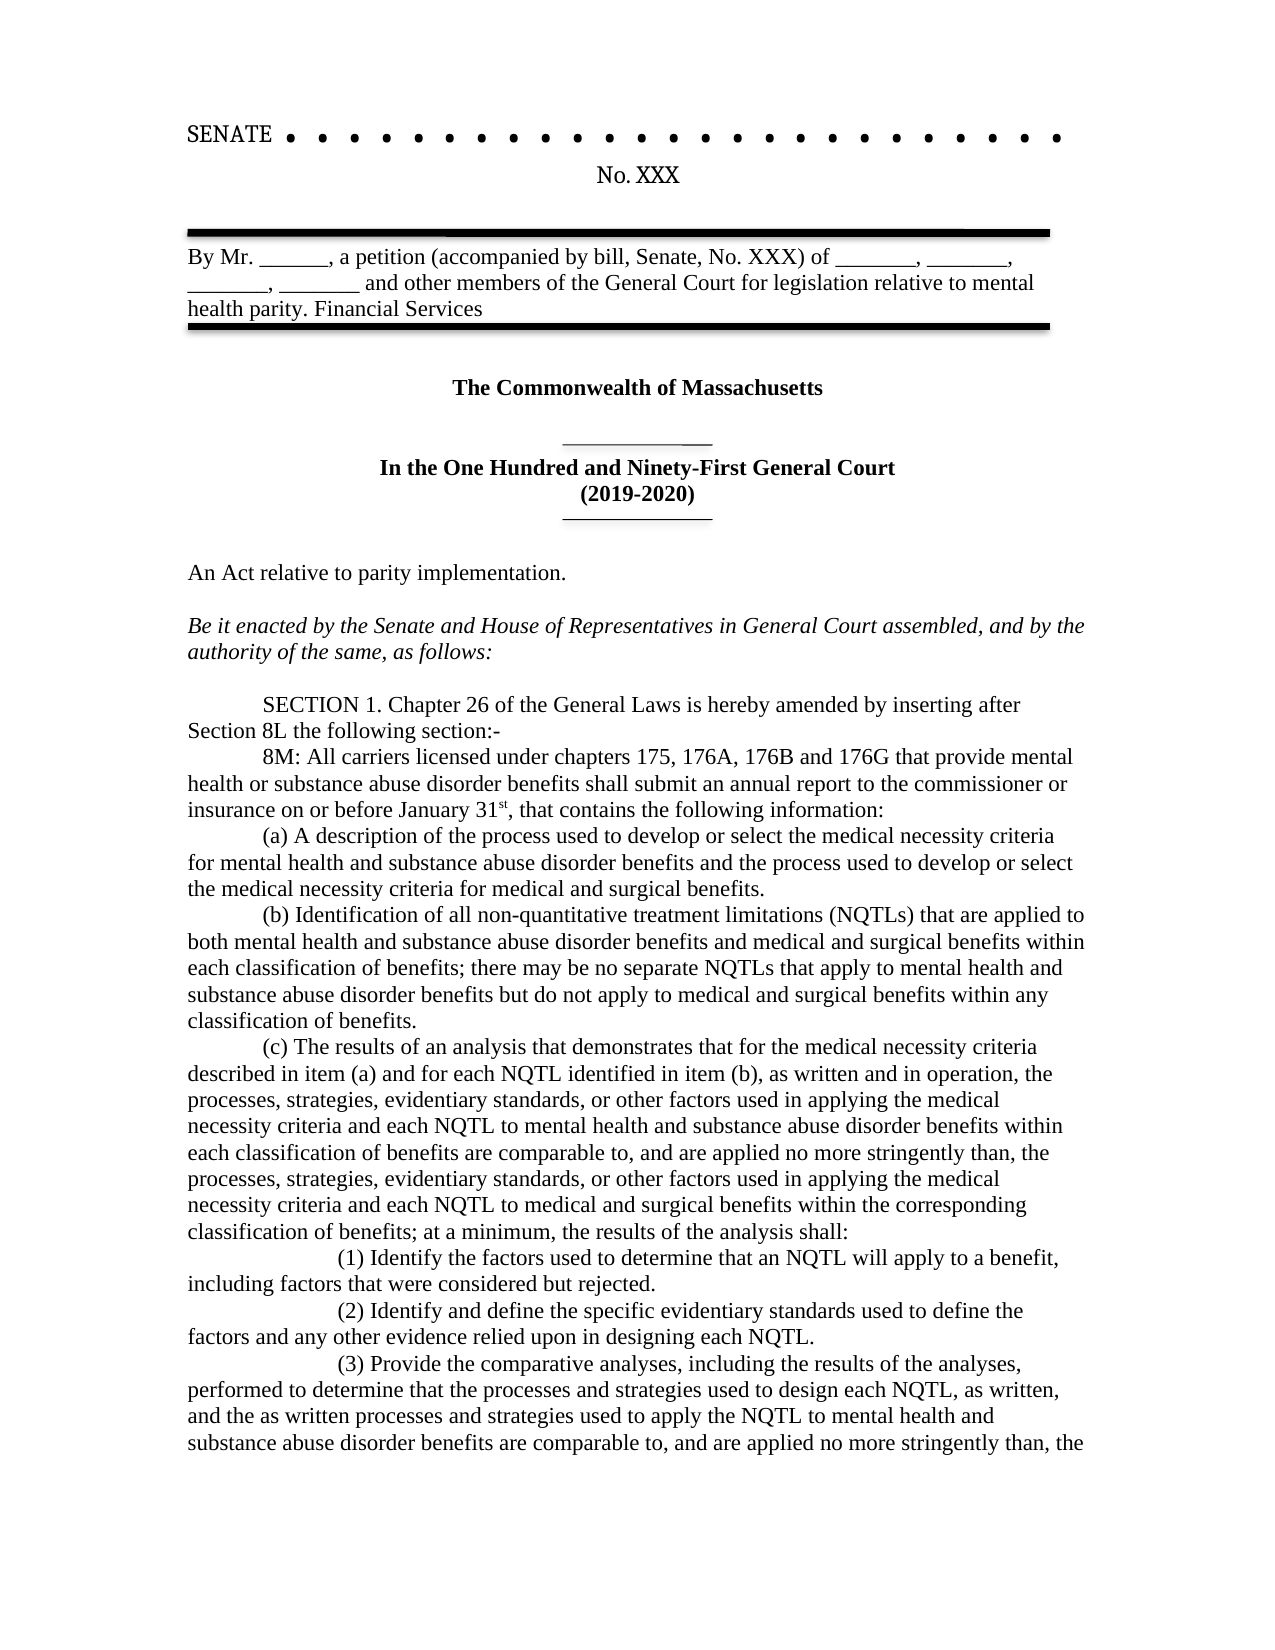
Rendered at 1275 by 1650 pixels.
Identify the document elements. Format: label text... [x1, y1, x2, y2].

text (2019-2020) [187, 480, 1087, 506]
text In the One Hundred and Ninety-First General Court [187, 453, 1087, 480]
text SECTION 1. Chapter 26 of the General Laws is hereby amended by inserting after Section 8L the following section:- [187, 691, 1087, 743]
text (c) The results of an analysis that demonstrates that for the medical necessity criteria described in item (a) and for each NQTL identified in item (b), as written and in operation, the processes, strategies, evidentiary standards, or other factors used in applying the medical necessity criteria and each NQTL to mental health and substance abuse disorder benefits within each classification of benefits are comparable to, and are applied no more stringently than, the processes, strategies, evidentiary standards, or other factors used in applying the medical necessity criteria and each NQTL to medical and surgical benefits within the corresponding classification of benefits; at a minimum, the results of the analysis shall: [187, 1033, 1087, 1244]
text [187, 1349, 1087, 1455]
text An Act relative to parity implementation. [187, 559, 1087, 585]
text (1) Identify the factors used to determine that an NQTL will apply to a benefit, including factors that were considered but rejected. [187, 1244, 1087, 1297]
text (a) A description of the process used to develop or select the medical necessity criteria for mental health and substance abuse disorder benefits and the process used to develop or select the medical necessity criteria for medical and surgical benefits. [187, 822, 1087, 902]
text 8M: All carriers licensed under chapters 175, 176A, 176B and 176G that provide mental health or substance abuse disorder benefits shall submit an annual report to the commissioner or insurance on or before January 31st, that contains the following information: [187, 743, 1087, 822]
text The Commonwealth of Massachusetts [187, 374, 1087, 401]
text Be it enacted by the Senate and House of Representatives in General Court assembled, and by the authority of the same, as follows: [187, 612, 1087, 664]
text (2) Identify and define the specific evidentiary standards used to define the factors and any other evidence relied upon in designing each NQTL. [187, 1297, 1087, 1349]
text (b) Identification of all non-quantitative treatment limitations (NQTLs) that are applied to both mental health and substance abuse disorder benefits and medical and surgical benefits within each classification of benefits; there may be no separate NQTLs that apply to mental health and substance abuse disorder benefits but do not apply to medical and surgical benefits within any classification of benefits. [187, 902, 1087, 1033]
text By Mr. ______, a petition (accompanied by bill, Senate, No. XXX) of _______, _______, _______, _______ and other members of the General Court for legislation relative to mental health parity. Financial Services [187, 243, 1087, 322]
